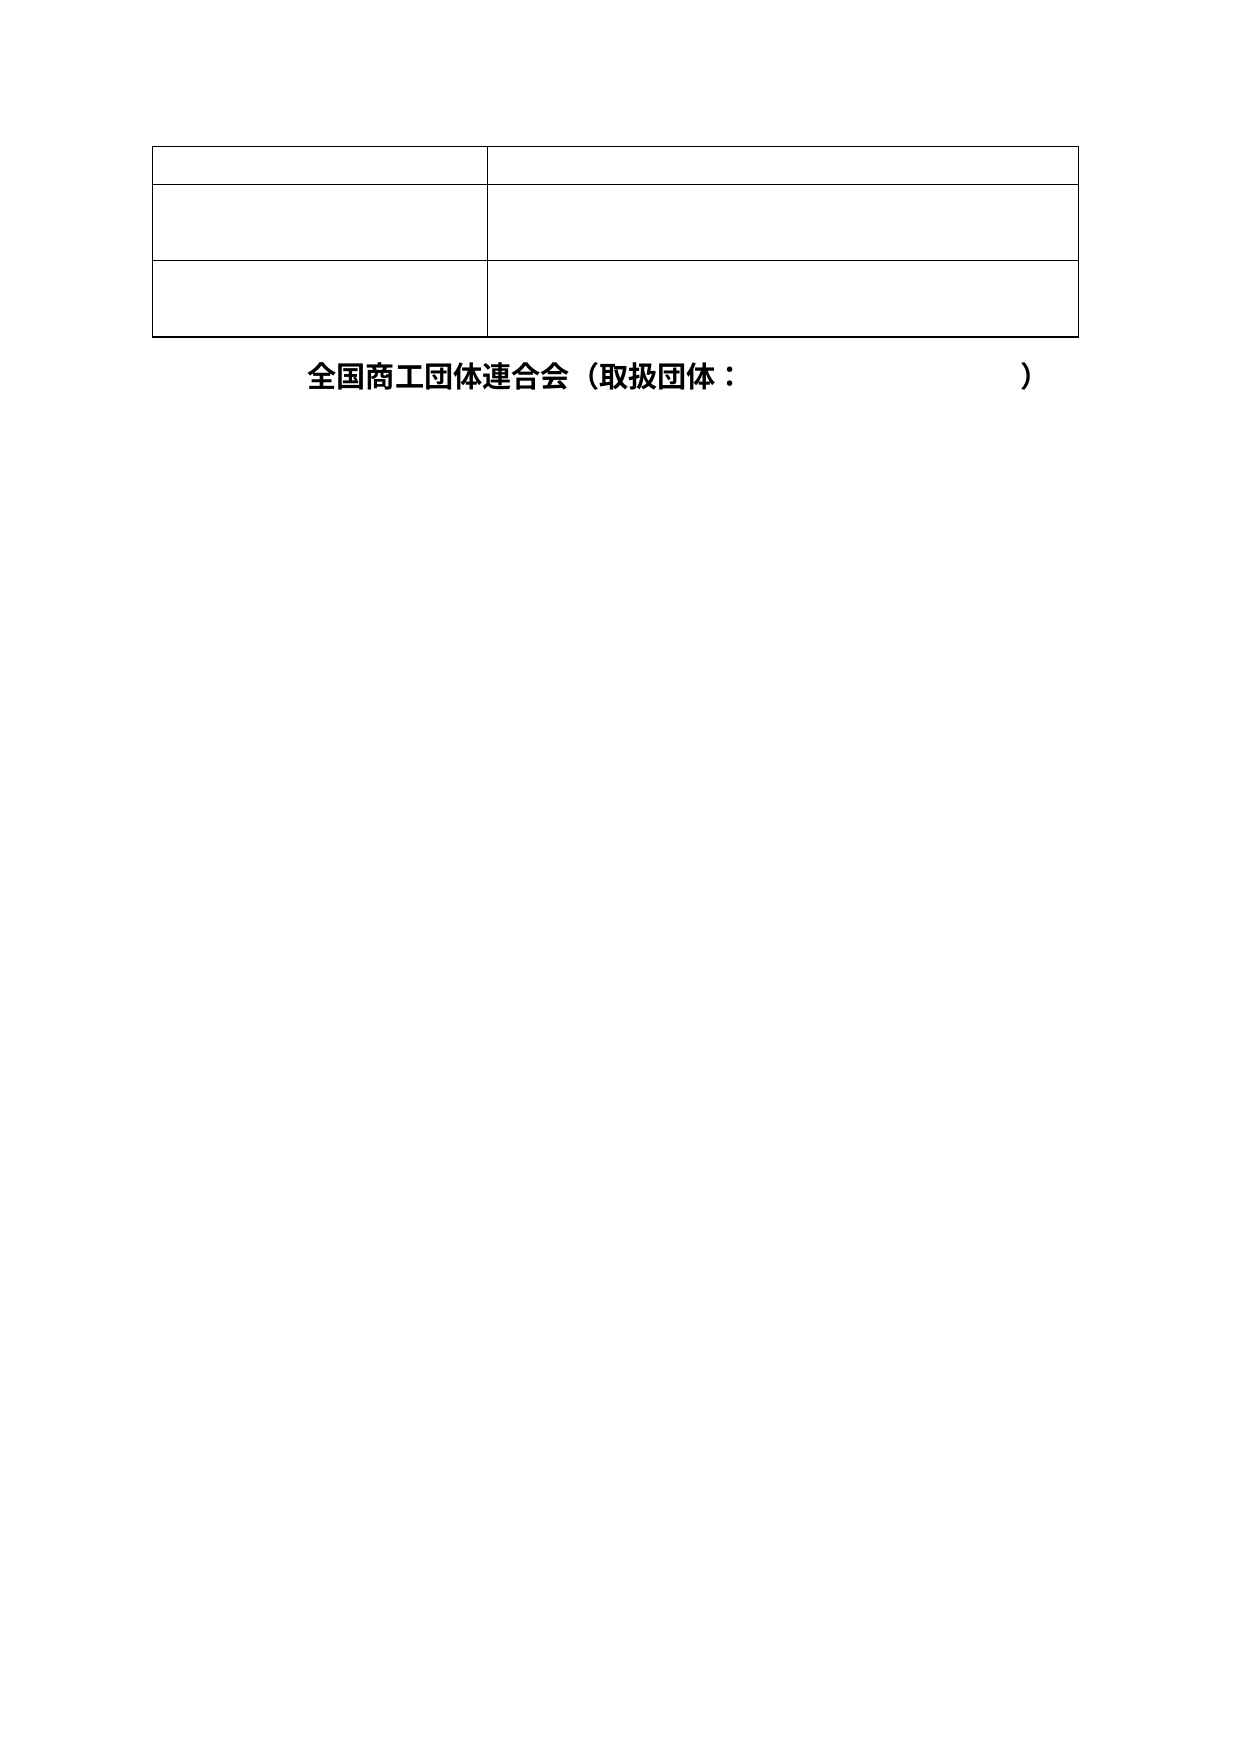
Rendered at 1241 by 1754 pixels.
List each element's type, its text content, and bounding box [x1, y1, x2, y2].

table_cell [488, 185, 1078, 260]
table_cell [488, 147, 1078, 184]
text 全国商工団体連合会（取扱団体： ） [148, 337, 1092, 412]
table_cell [488, 261, 1078, 336]
table_cell [153, 147, 487, 184]
table_cell [153, 261, 487, 336]
table_cell [153, 185, 487, 260]
